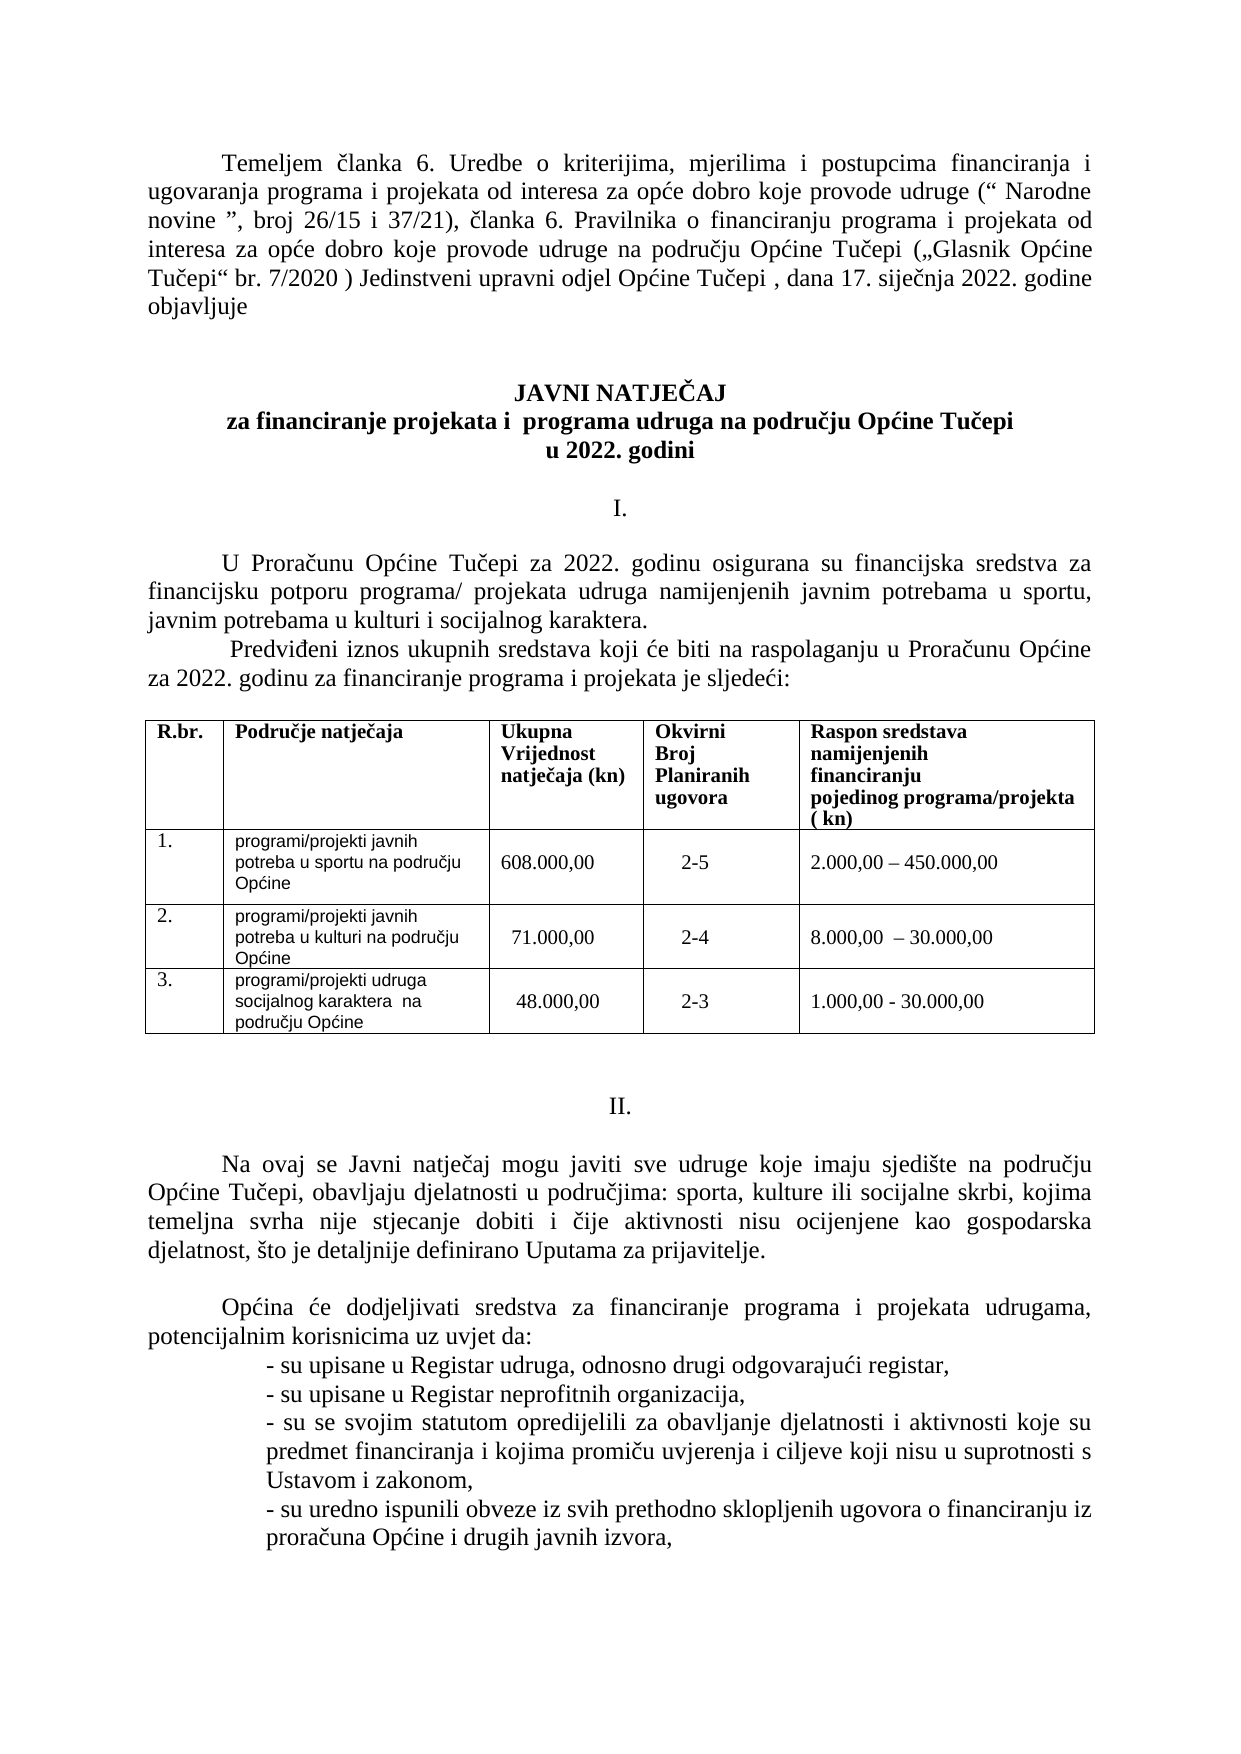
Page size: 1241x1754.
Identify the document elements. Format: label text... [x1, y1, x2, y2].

table_cell 608.000,00 [490, 830, 643, 904]
table_cell 71.000,00 [490, 905, 643, 968]
list - su upisane u Registar udruga, odnosno drugi odgovarajući registar, [192, 1350, 1093, 1379]
table_cell programi/projekti javnih potreba u kulturi na području Općine [224, 905, 489, 968]
table_cell 2.000,00 – 450.000,00 [800, 830, 1094, 904]
text I. [148, 493, 1093, 521]
text za financiranje projekata i programa udruga na području Općine Tučepi [148, 406, 1093, 435]
list - su se svojim statutom opredijelili za obavljanje djelatnosti i aktivnosti koje su predmet financiranja i kojima promiču uvjerenja i ciljeve koji nisu u suprotnosti s Ustavom i zakonom, [266, 1407, 1093, 1494]
table_header R.br. [146, 721, 223, 829]
table_cell 2-4 [644, 905, 799, 968]
text Predviđeni iznos ukupnih sredstava koji će biti na raspolaganju u Proračunu Općine za 2022. godinu za financiranje programa i projekata je sljedeći: [148, 634, 1093, 691]
text Općina će dodjeljivati sredstva za financiranje programa i projekata udrugama, potencijalnim korisnicima uz uvjet da: [148, 1292, 1093, 1350]
text II. [148, 1091, 1093, 1120]
text u 2022. godini [148, 435, 1093, 464]
table_cell programi/projekti udruga socijalnog karaktera na području Općine [224, 969, 489, 1033]
table_cell 1.000,00 - 30.000,00 [800, 969, 1094, 1033]
table_cell 8.000,00 – 30.000,00 [800, 905, 1094, 968]
text U Proračunu Općine Tučepi za 2022. godinu osigurana su financijska sredstva za financijsku potporu programa/ projekata udruga namijenjenih javnim potrebama u sportu, javnim potrebama u kulturi i socijalnog karaktera. [148, 548, 1093, 634]
table_cell 2-3 [644, 969, 799, 1033]
table_cell 1. [146, 830, 223, 904]
text JAVNI NATJEČAJ [148, 378, 1093, 406]
table_cell 2-5 [644, 830, 799, 904]
text Na ovaj se Javni natječaj mogu javiti sve udruge koje imaju sjedište na području Općine Tučepi, obavljaju djelatnosti u područjima: sporta, kulture ili socijalne skrbi, kojima temeljna svrha nije stjecanje dobiti i čije aktivnosti nisu ocijenjene kao gospodarska djelatnost, što je detaljnije definirano Uputama za prijavitelje. [148, 1149, 1093, 1264]
text Temeljem članka 6. Uredbe o kriterijima, mjerilima i postupcima financiranja i ugovaranja programa i projekata od interesa za opće dobro koje provode udruge (“ Narodne novine ˮ, broj 26/15 i 37/21), članka 6. Pravilnika o financiranju programa i projekata od interesa za opće dobro koje provode udruge na području Općine Tučepi („Glasnik Općine Tučepi“ br. 7/2020 ) Jedinstveni upravni odjel Općine Tučepi , dana 17. siječnja 2022. godine objavljuje [148, 148, 1093, 320]
table_header Ukupna Vrijednost natječaja (kn) [490, 721, 643, 829]
list - su upisane u Registar neprofitnih organizacija, [266, 1379, 1093, 1407]
table_header Raspon sredstava namijenjenih financiranju pojedinog programa/projekta ( kn) [800, 721, 1094, 829]
list - su uredno ispunili obveze iz svih prethodno sklopljenih ugovora o financiranju iz proračuna Općine i drugih javnih izvora, [266, 1494, 1093, 1551]
table_cell 48.000,00 [490, 969, 643, 1033]
table_cell 3. [146, 969, 223, 1033]
table_header Okvirni Broj Planiranih ugovora [644, 721, 799, 829]
table_cell programi/projekti javnih potreba u sportu na području Općine [224, 830, 489, 904]
table_header Područje natječaja [224, 721, 489, 829]
table_cell 2. [146, 905, 223, 968]
